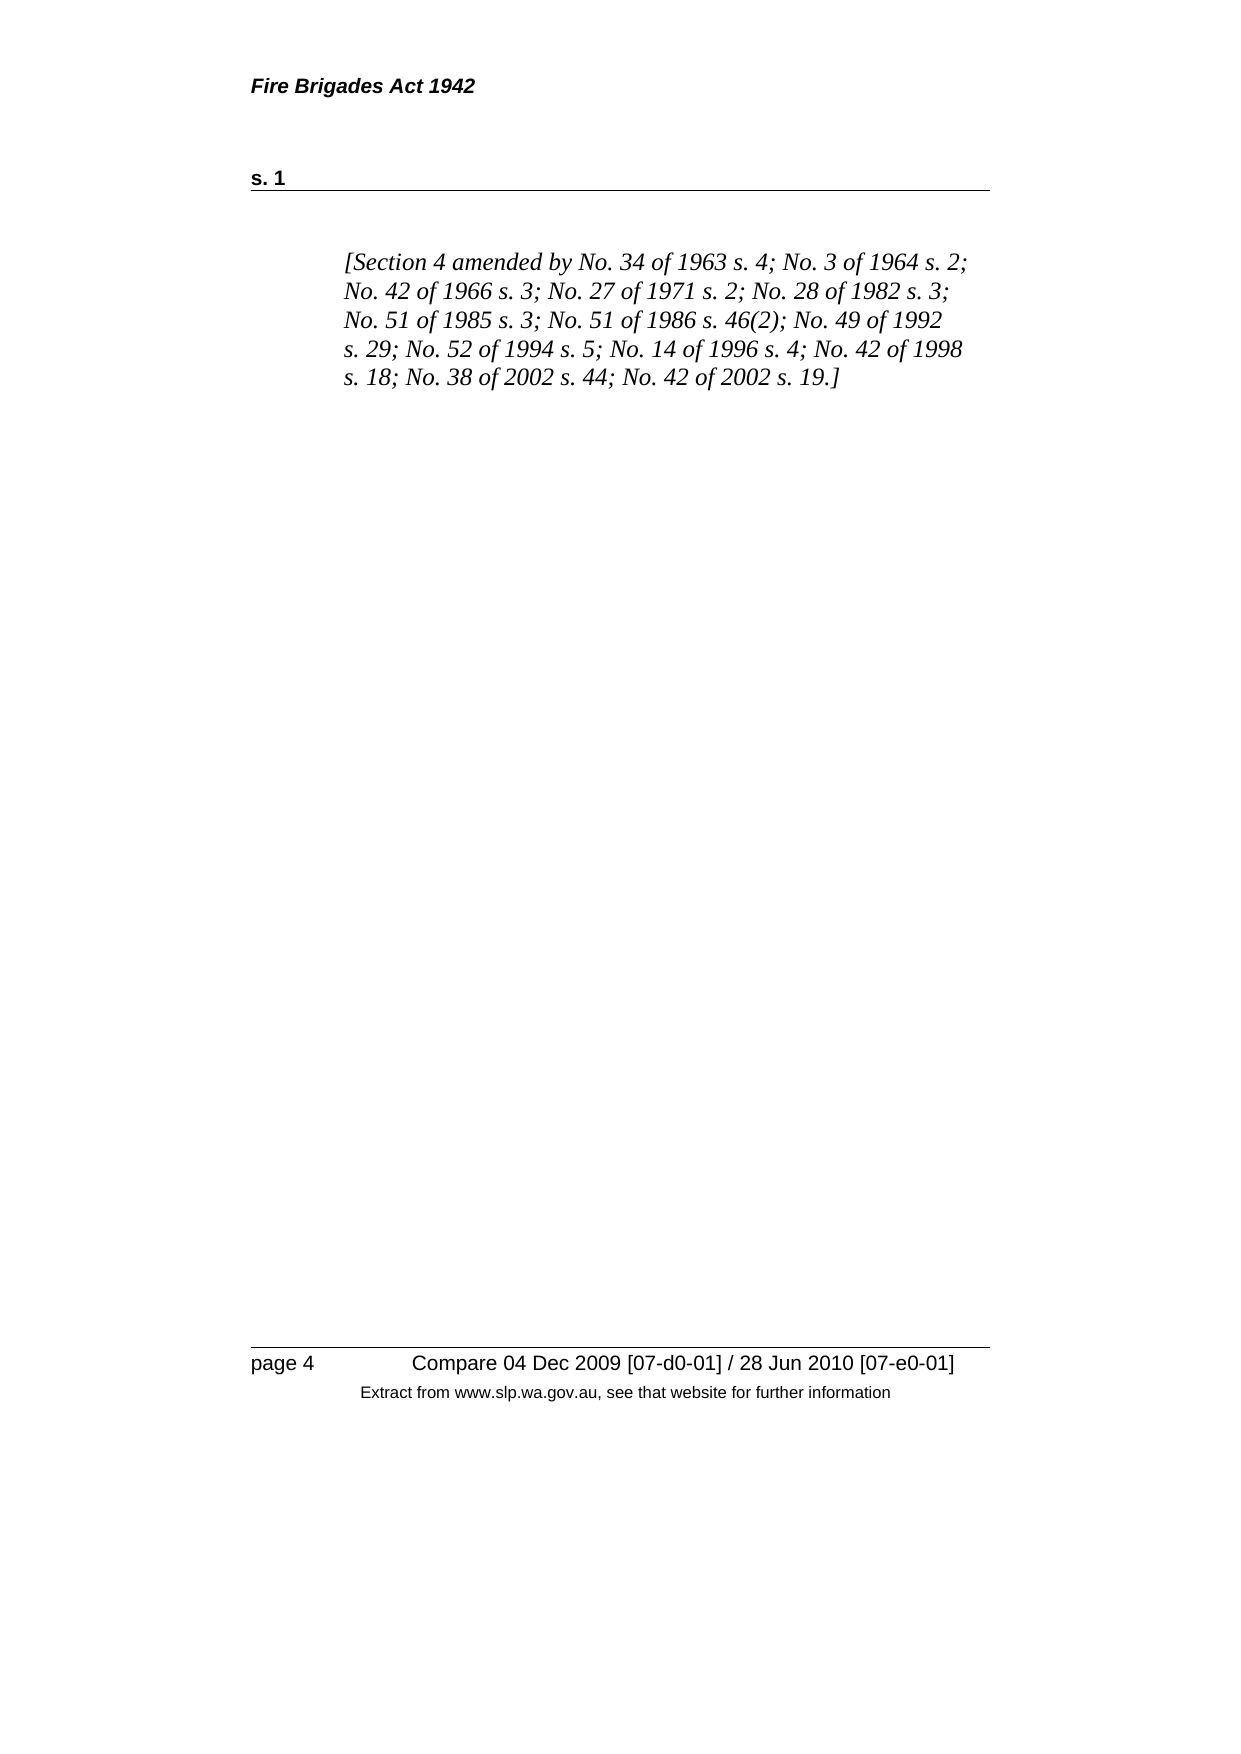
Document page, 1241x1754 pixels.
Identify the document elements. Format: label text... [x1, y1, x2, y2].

text [Section 4 amended by No. 34 of 1963 s. 4; No. 3 of 1964 s. 2; No. 42 of 1966 s. 3; No. 27 of 1971 s. 2; No. 28 of 1982 s. 3; No. 51 of 1985 s. 3; No. 51 of 1986 s. 46(2); No. 49 of 1992 s. 29; No. 52 of 1994 s. 5; No. 14 of 1996 s. 4; No. 42 of 1998 s. 18; No. 38 of 2002 s. 44; No. 42 of 2002 s. 19.] [251, 247, 990, 391]
